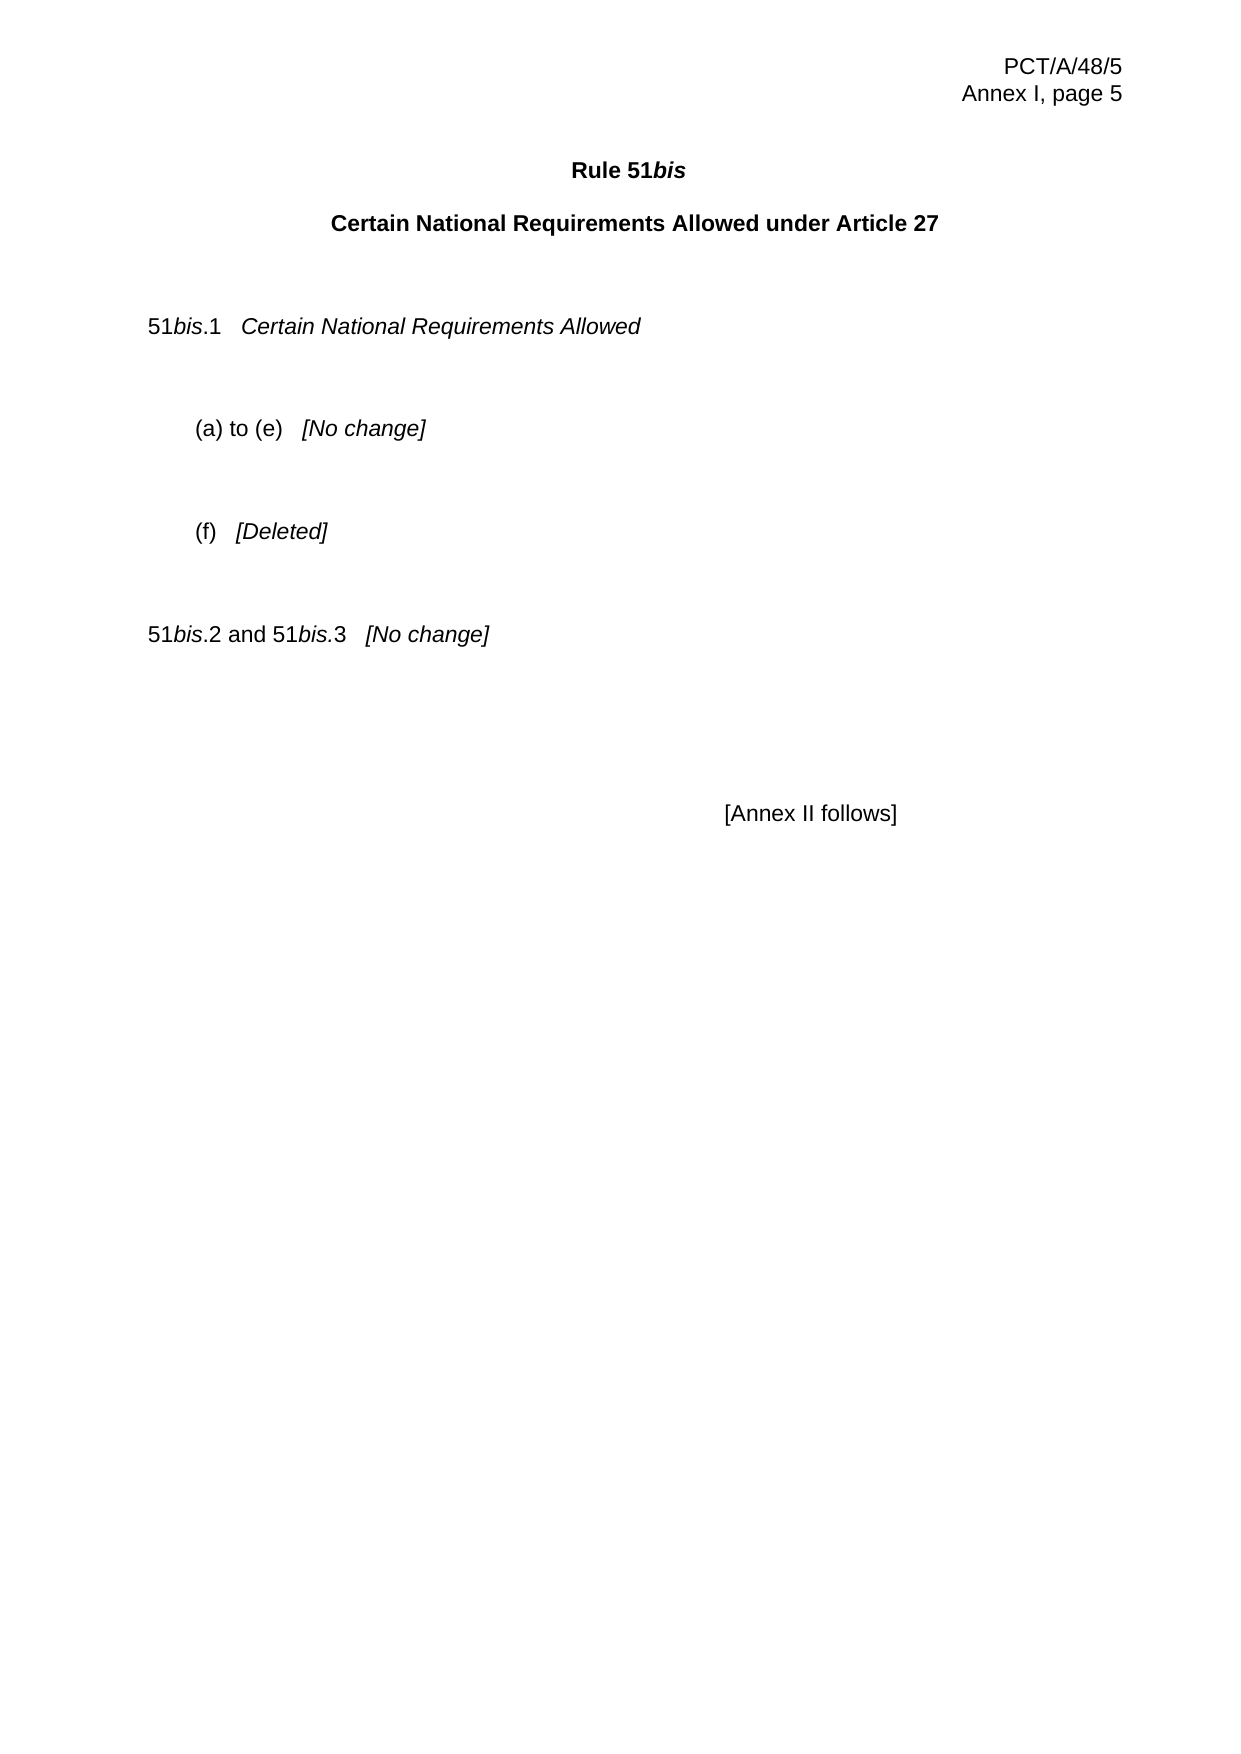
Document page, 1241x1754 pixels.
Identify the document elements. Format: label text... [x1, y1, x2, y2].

list [Annex II follows] [724, 800, 1122, 826]
text (f) [Deleted] [148, 518, 1122, 544]
text 51bis.2 and 51bis.3 [No change] [148, 621, 1122, 647]
text 51bis.1 Certain National Requirements Allowed [148, 313, 1122, 339]
text (a) to (e) [No change] [148, 415, 1122, 442]
title Rule 51bis Certain National Requirements Allowed under Article 27 [148, 157, 1122, 236]
